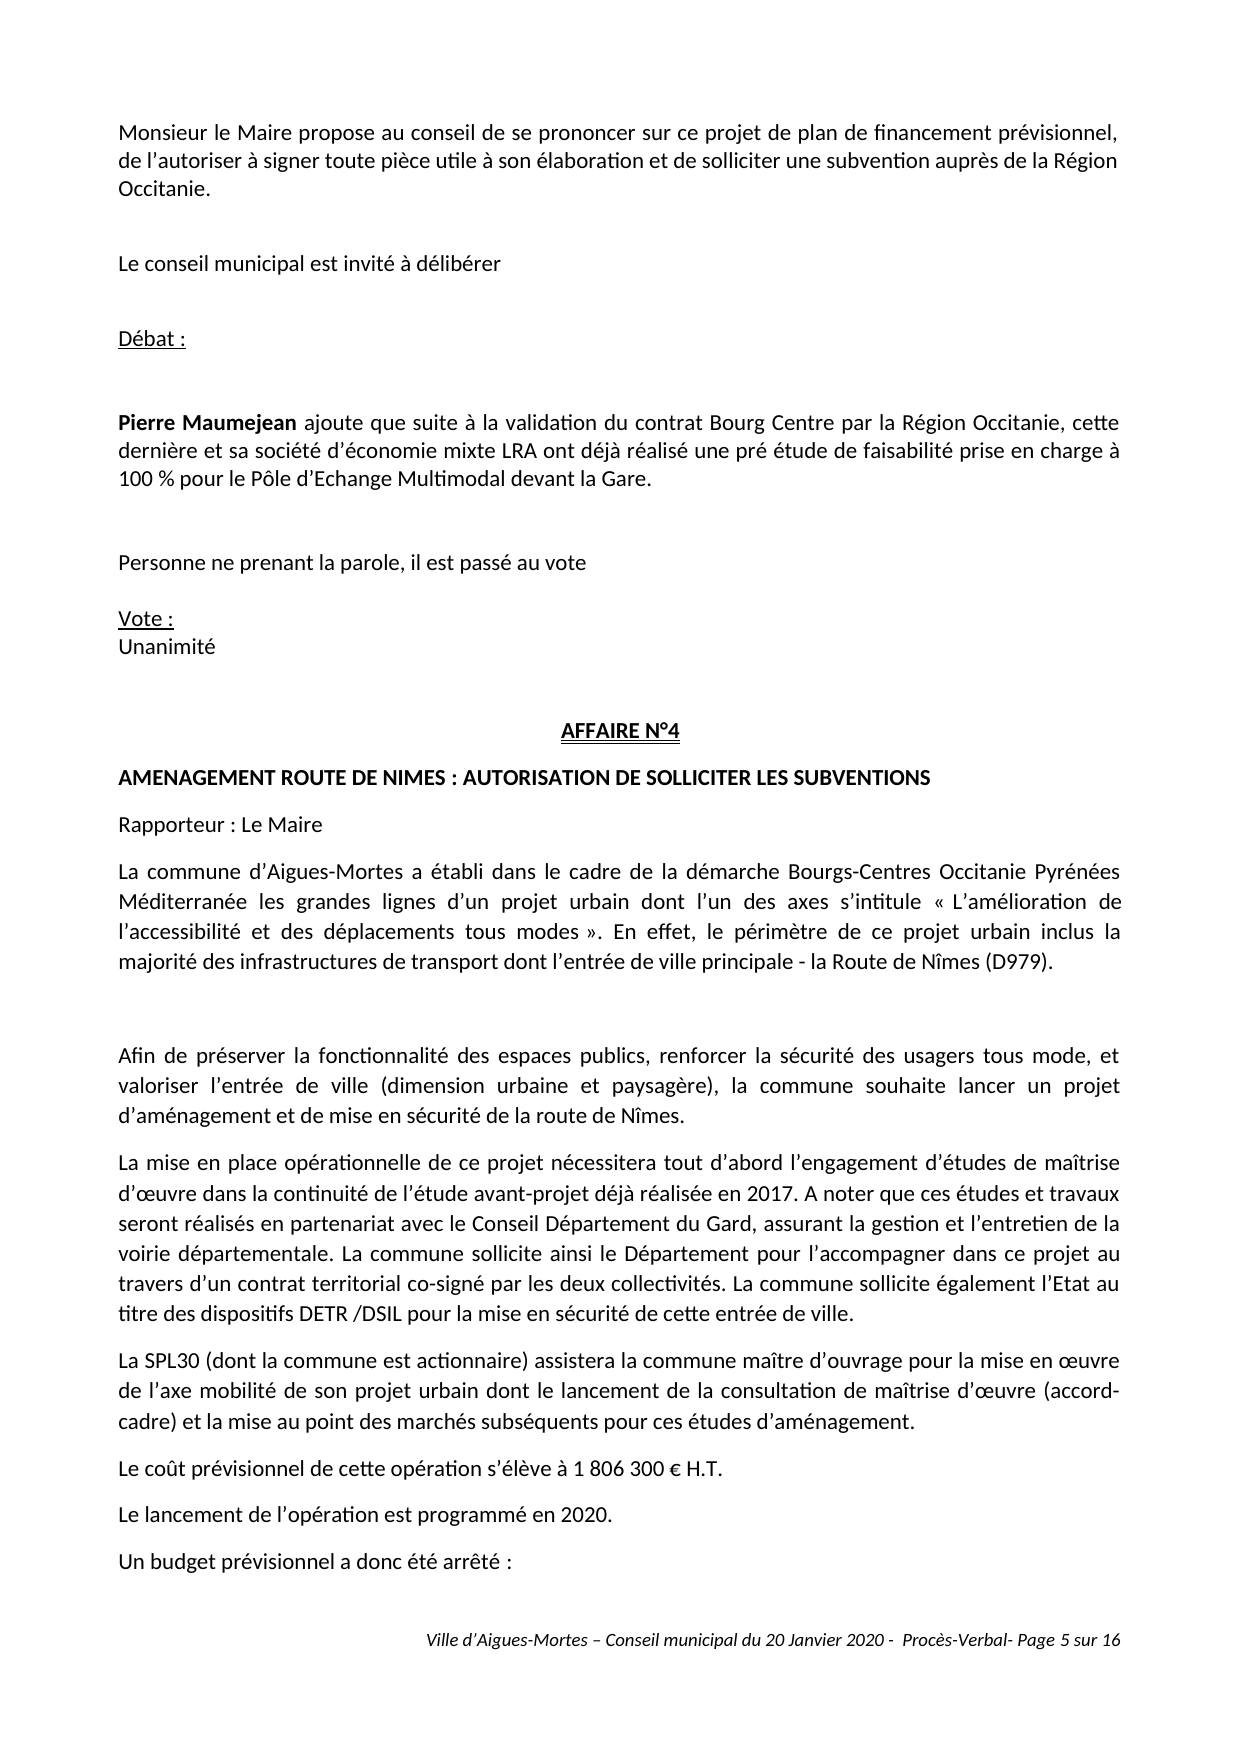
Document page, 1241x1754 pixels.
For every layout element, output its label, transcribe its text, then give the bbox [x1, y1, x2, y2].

text AFFAIRE N°4 [118, 716, 1122, 744]
text AMENAGEMENT ROUTE DE NIMES : AUTORISATION de solliciter LES SUBVENTIONS [118, 763, 1122, 791]
text Le conseil municipal est invité à délibérer [118, 249, 1122, 277]
text Monsieur le Maire propose au conseil de se prononcer sur ce projet de plan de financement prévisionnel, de l’autoriser à signer toute pièce utile à son élaboration et de solliciter une subvention auprès de la Région Occitanie. [118, 118, 1119, 202]
text La mise en place opérationnelle de ce projet nécessitera tout d’abord l’engagement d’études de maîtrise d’œuvre dans la continuité de l’étude avant-projet déjà réalisée en 2017. A noter que ces études et travaux seront réalisés en partenariat avec le Conseil Département du Gard, assurant la gestion et l’entretien de la voirie départementale. La commune sollicite ainsi le Département pour l’accompagner dans ce projet au travers d’un contrat territorial co-signé par les deux collectivités. La commune sollicite également l’Etat au titre des dispositifs DETR /DSIL pour la mise en sécurité de cette entrée de ville. [118, 1148, 1122, 1328]
text Rapporteur : Le Maire [118, 810, 1122, 838]
text Afin de préserver la fonctionnalité des espaces publics, renforcer la sécurité des usagers tous mode, et valoriser l’entrée de ville (dimension urbaine et paysagère), la commune souhaite lancer un projet d’aménagement et de mise en sécurité de la route de Nîmes. [118, 1041, 1122, 1130]
text Unanimité [118, 632, 1122, 660]
text Débat : [118, 324, 1122, 352]
text Un budget prévisionnel a donc été arrêté : [118, 1547, 1122, 1576]
text La SPL30 (dont la commune est actionnaire) assistera la commune maître d’ouvrage pour la mise en œuvre de l’axe mobilité de son projet urbain dont le lancement de la consultation de maîtrise d’œuvre (accord-cadre) et la mise au point des marchés subséquents pour ces études d’aménagement. [118, 1346, 1122, 1435]
text Le coût prévisionnel de cette opération s’élève à 1 806 300 € H.T. [118, 1454, 1122, 1482]
text Le lancement de l’opération est programmé en 2020. [118, 1501, 1122, 1529]
text Pierre Maumejean ajoute que suite à la validation du contrat Bourg Centre par la Région Occitanie, cette dernière et sa société d’économie mixte LRA ont déjà réalisé une pré étude de faisabilité prise en charge à 100 % pour le Pôle d’Echange Multimodal devant la Gare. [118, 408, 1122, 492]
text Vote : [118, 604, 1122, 632]
text Personne ne prenant la parole, il est passé au vote [118, 548, 1122, 576]
text La commune d’Aigues-Mortes a établi dans le cadre de la démarche Bourgs-Centres Occitanie Pyrénées Méditerranée les grandes lignes d’un projet urbain dont l’un des axes s’intitule « L’amélioration de l’accessibilité et des déplacements tous modes ». En effet, le périmètre de ce projet urbain inclus la majorité des infrastructures de transport dont l’entrée de ville principale - la Route de Nîmes (D979). [118, 857, 1122, 976]
